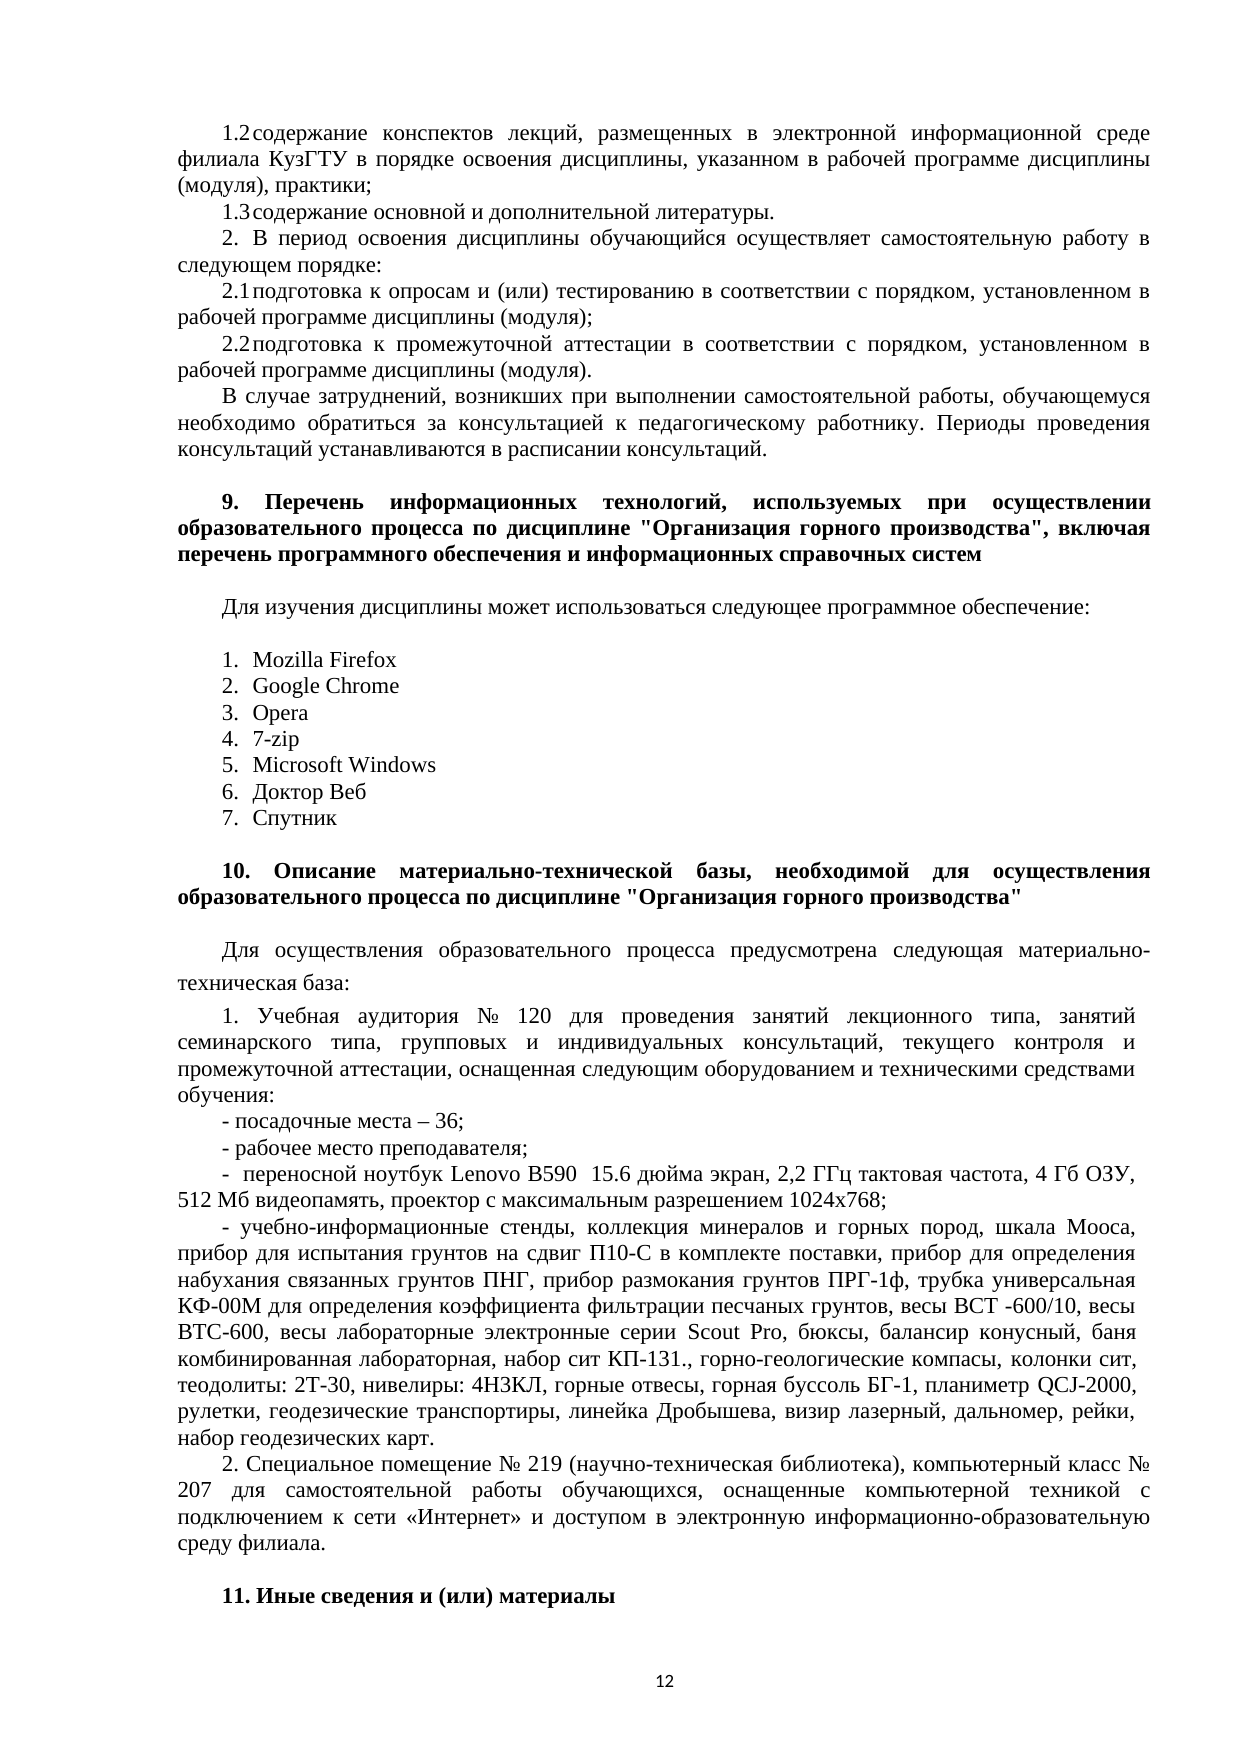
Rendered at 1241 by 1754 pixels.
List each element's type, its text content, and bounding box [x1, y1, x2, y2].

list Спутник [177, 804, 1152, 830]
text Для осуществления образовательного процесса предусмотрена следующая материально-техническая база: [177, 936, 1152, 995]
list содержание конспектов лекций, размещенных в электронной информационной среде филиала КузГТУ в порядке освоения дисциплины, указанном в рабочей программе дисциплины (модуля), практики; [177, 119, 1152, 198]
list В период освоения дисциплины обучающийся осуществляет самостоятельную работу в следующем порядке: [177, 224, 1152, 277]
list Google Chrome [177, 672, 1152, 699]
text 2. Специальное помещение № 219 (научно-техническая библиотека), компьютерный класс № 207 для самостоятельной работы обучающихся, оснащенные компьютерной техникой с подключением к сети «Интернет» и доступом в электронную информационно-образовательную среду филиала. [177, 1450, 1152, 1556]
text - учебно-информационные стенды, коллекция минералов и горных пород, шкала Мооса, прибор для испытания грунтов на сдвиг П10-С в комплекте поставки, прибор для определения набухания связанных грунтов ПНГ, прибор размокания грунтов ПРГ-1ф, трубка универсальная КФ-00М для определения коэффициента фильтрации песчаных грунтов, весы ВСТ -600/10, весы ВТС-600, весы лабораторные электронные серии Scout Pro, бюксы, балансир конусный, баня комбинированная лабораторная, набор сит КП-131., горно-геологические компасы, колонки сит, теодолиты: 2Т-30, нивелиры: 4Н3КЛ, горные отвесы, горная буссоль БГ-1, планиметр QCJ-2000, рулетки, геодезические транспортиры, линейка Дробышева, визир лазерный, дальномер, рейки, набор геодезических карт. [177, 1213, 1137, 1450]
list подготовка к промежуточной аттестации в соответствии с порядком, установленном в рабочей программе дисциплины (модуля). [177, 330, 1152, 382]
text 9. Перечень информационных технологий, используемых при осуществлении образовательного процесса по дисциплине "Организация горного производства", включая перечень программного обеспечения и информационных справочных систем [177, 488, 1152, 567]
list Opera [177, 699, 1152, 725]
text Для изучения дисциплины может использоваться следующее программное обеспечение: [177, 593, 1152, 619]
text 11. Иные сведения и (или) материалы [177, 1582, 1152, 1608]
text - переносной ноутбук Lenovo B590 15.6 дюйма экран, 2,2 ГГц тактовая частота, 4 Гб ОЗУ, 512 Мб видеопамять, проектор с максимальным разрешением 1024х768; [177, 1160, 1137, 1213]
list содержание основной и дополнительной литературы. [177, 198, 1152, 224]
list Microsoft Windows [177, 751, 1152, 778]
text - рабочее место преподавателя; [177, 1134, 1137, 1160]
list Доктор Веб [177, 778, 1152, 804]
text 1. Учебная аудитория № 120 для проведения занятий лекционного типа, занятий семинарского типа, групповых и индивидуальных консультаций, текущего контроля и промежуточной аттестации, оснащенная следующим оборудованием и техническими средствами обучения: [177, 1002, 1137, 1107]
text В случае затруднений, возникших при выполнении самостоятельной работы, обучающемуся необходимо обратиться за консультацией к педагогическому работнику. Периоды проведения консультаций устанавливаются в расписании консультаций. [177, 382, 1152, 461]
list Mozilla Firefox [177, 646, 1152, 672]
list подготовка к опросам и (или) тестированию в соответствии с порядком, установленном в рабочей программе дисциплины (модуля); [177, 277, 1152, 330]
text - посадочные места – 36; [177, 1107, 1137, 1134]
text 10. Описание материально-технической базы, необходимой для осуществления образовательного процесса по дисциплине "Организация горного производства" [177, 857, 1152, 909]
list 7-zip [177, 725, 1152, 751]
